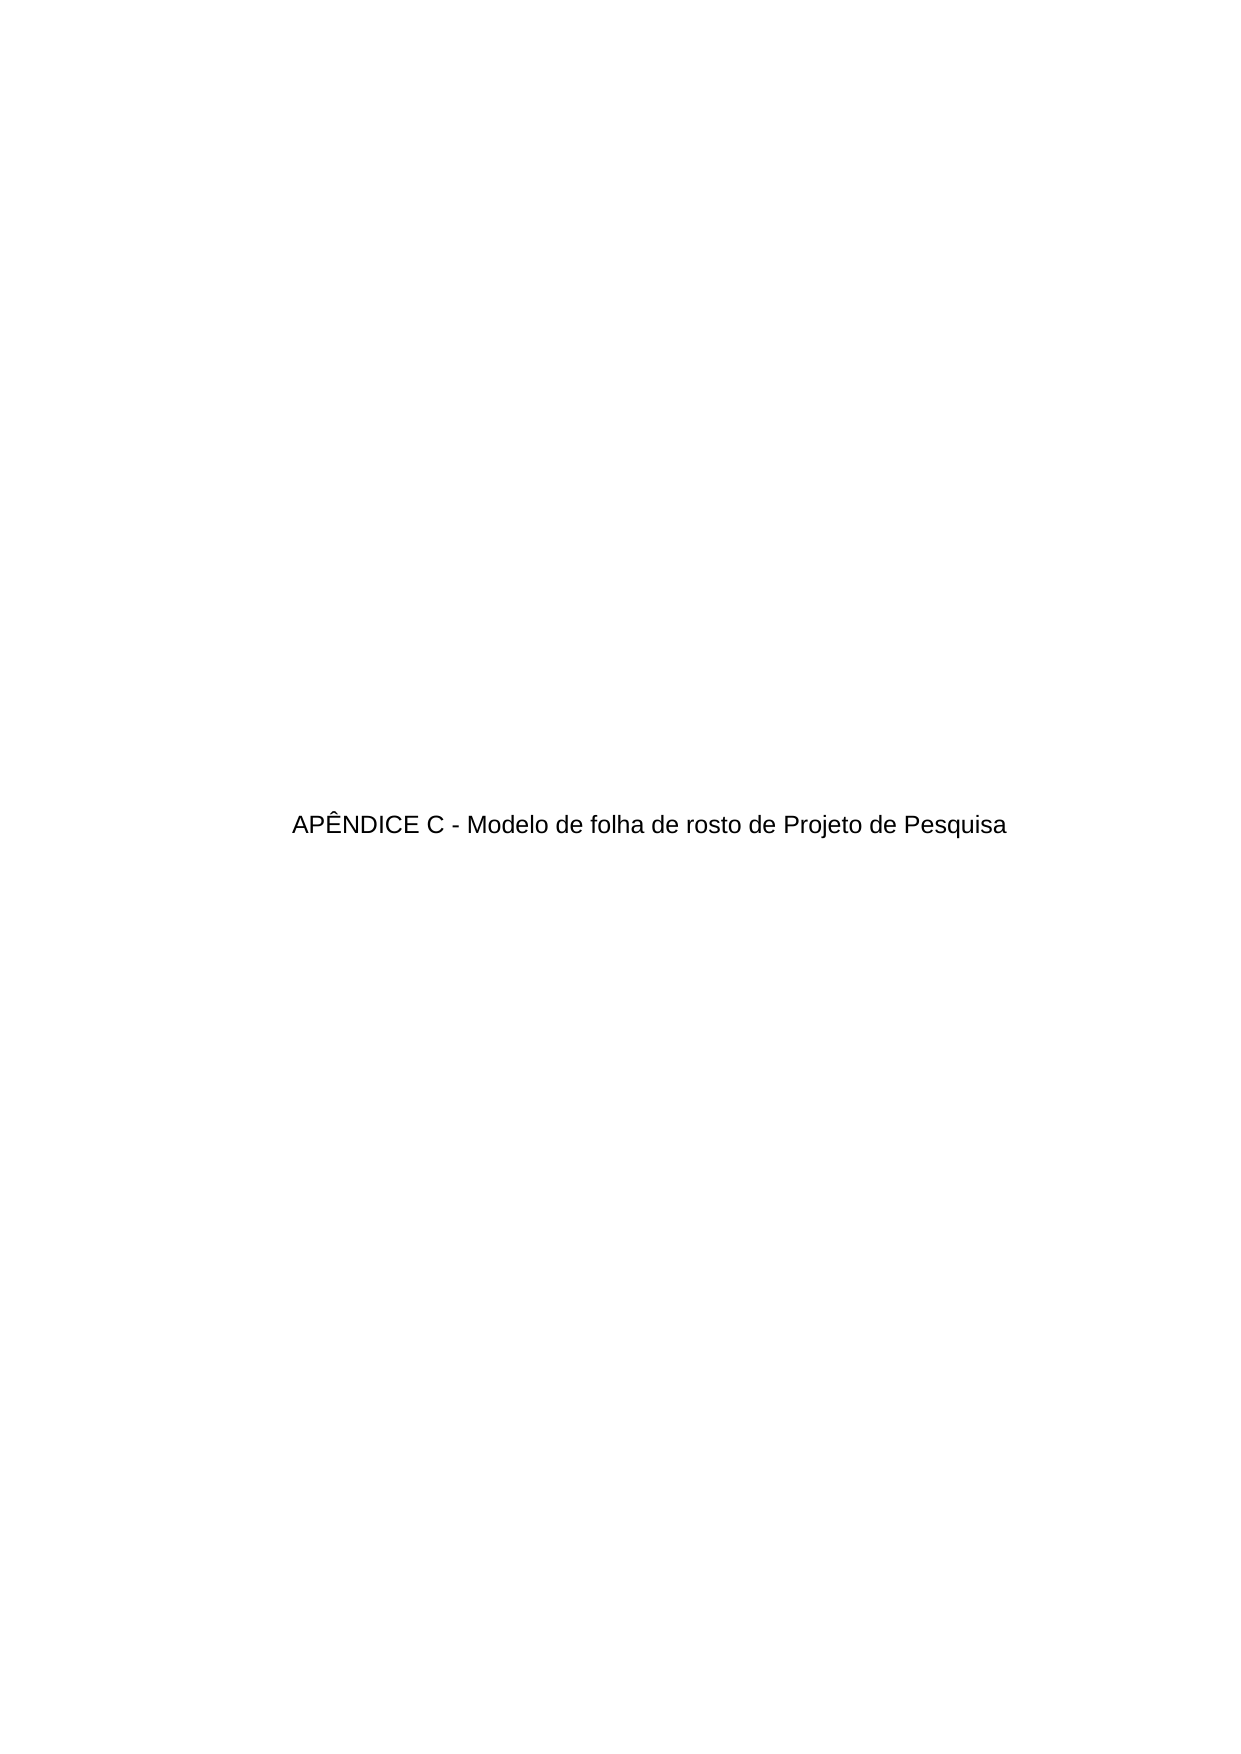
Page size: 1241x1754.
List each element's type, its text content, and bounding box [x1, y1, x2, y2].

text APÊNDICE C - Modelo de folha de rosto de Projeto de Pesquisa [177, 810, 1122, 838]
